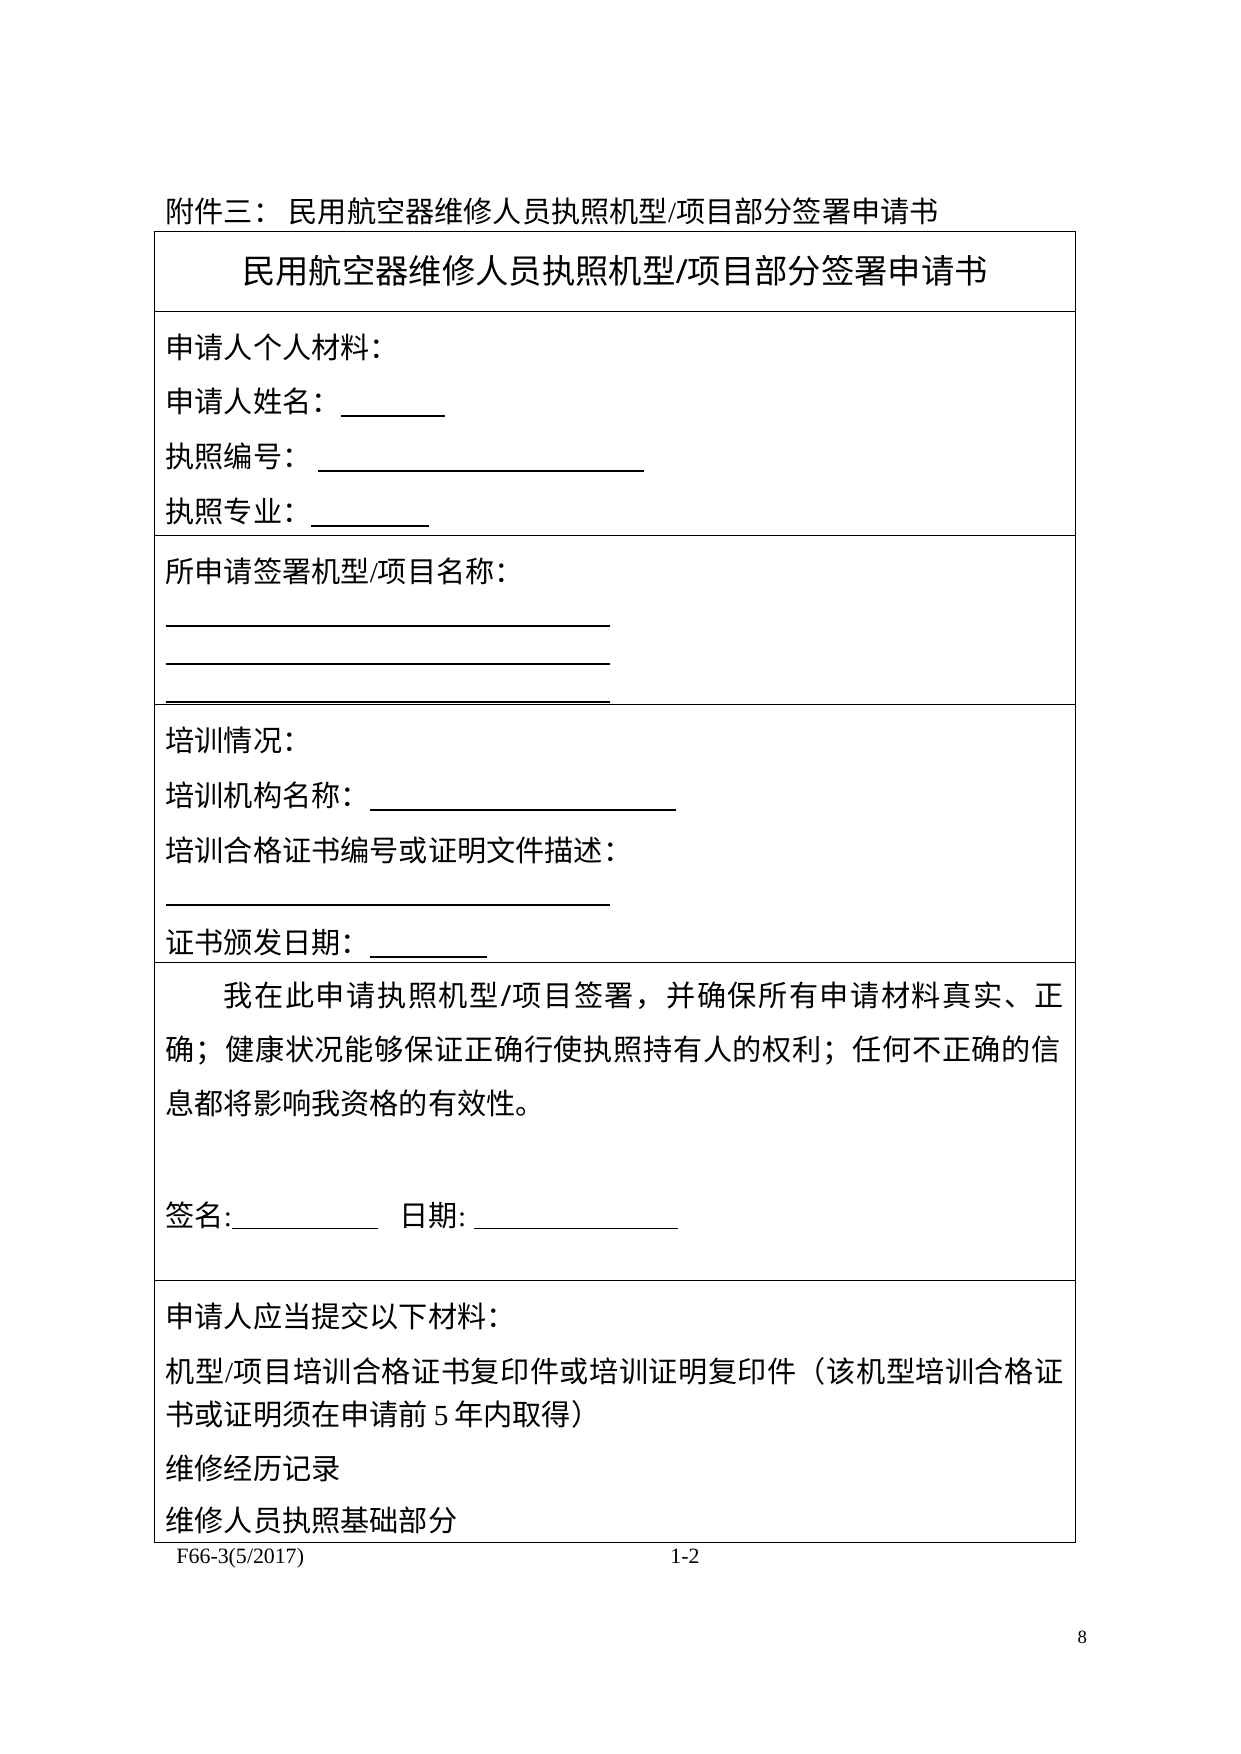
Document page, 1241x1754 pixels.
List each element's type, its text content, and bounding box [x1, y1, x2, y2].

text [165, 189, 1087, 231]
table_cell 培训情况： 培训机构名称： 培训合格证书编号或证明文件描述： 证书颁发日期： [155, 705, 1075, 962]
table_cell 申请人应当提交以下材料： 机型/项目培训合格证书复印件或培训证明复印件（该机型培训合格证书或证明须在申请前5年内取得） 维修经历记录 维修人员执照基础部分 [155, 1281, 1075, 1542]
table_cell 所申请签署机型/项目名称： [155, 536, 1075, 704]
table_cell 我在此申请执照机型/项目签署，并确保所有申请材料真实、正确；健康状况能够保证正确行使执照持有人的权利；任何不正确的信息都将影响我资格的有效性。 签名: 日期: [155, 963, 1075, 1280]
text F66-3(5/2017) 1-2 [165, 1543, 1087, 1568]
table_header 民用航空器维修人员执照机型/项目部分签署申请书 [155, 232, 1075, 311]
table_cell 申请人个人材料： 申请人姓名： 执照编号： 执照专业： [155, 312, 1075, 535]
